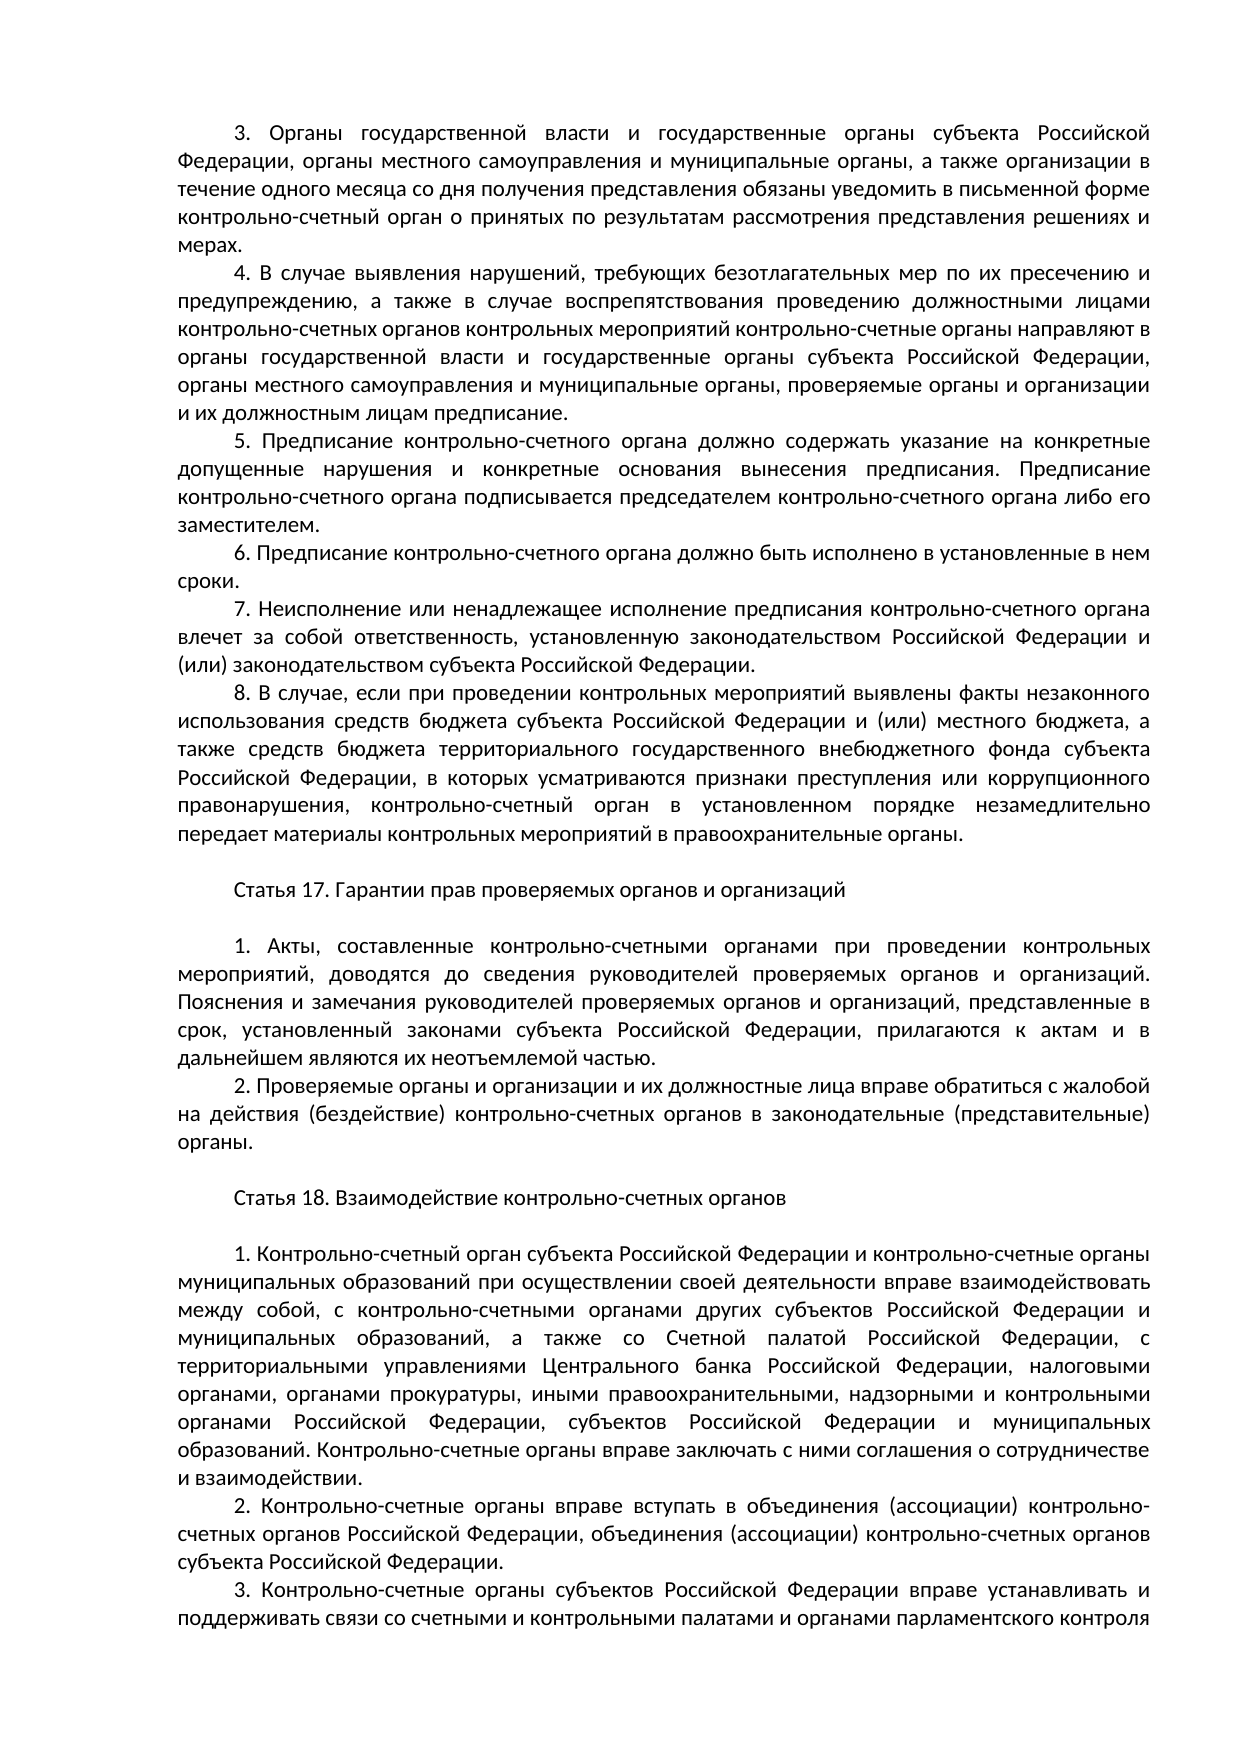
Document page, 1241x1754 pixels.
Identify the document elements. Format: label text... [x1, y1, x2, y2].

text 1. Акты, составленные контрольно-счетными органами при проведении контрольных мероприятий, доводятся до сведения руководителей проверяемых органов и организаций. Пояснения и замечания руководителей проверяемых органов и организаций, представленные в срок, установленный законами субъекта Российской Федерации, прилагаются к актам и в дальнейшем являются их неотъемлемой частью. [177, 931, 1152, 1071]
text Статья 18. Взаимодействие контрольно-счетных органов [177, 1183, 1152, 1211]
text 6. Предписание контрольно-счетного органа должно быть исполнено в установленные в нем сроки. [177, 538, 1152, 594]
text Статья 17. Гарантии прав проверяемых органов и организаций [177, 875, 1152, 903]
text 7. Неисполнение или ненадлежащее исполнение предписания контрольно-счетного органа влечет за собой ответственность, установленную законодательством Российской Федерации и (или) законодательством субъекта Российской Федерации. [177, 594, 1152, 678]
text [177, 1575, 1152, 1631]
text 1. Контрольно-счетный орган субъекта Российской Федерации и контрольно-счетные органы муниципальных образований при осуществлении своей деятельности вправе взаимодействовать между собой, с контрольно-счетными органами других субъектов Российской Федерации и муниципальных образований, а также со Счетной палатой Российской Федерации, с территориальными управлениями Центрального банка Российской Федерации, налоговыми органами, органами прокуратуры, иными правоохранительными, надзорными и контрольными органами Российской Федерации, субъектов Российской Федерации и муниципальных образований. Контрольно-счетные органы вправе заключать с ними соглашения о сотрудничестве и взаимодействии. [177, 1239, 1152, 1491]
text 5. Предписание контрольно-счетного органа должно содержать указание на конкретные допущенные нарушения и конкретные основания вынесения предписания. Предписание контрольно-счетного органа подписывается председателем контрольно-счетного органа либо его заместителем. [177, 426, 1152, 538]
text 4. В случае выявления нарушений, требующих безотлагательных мер по их пресечению и предупреждению, а также в случае воспрепятствования проведению должностными лицами контрольно-счетных органов контрольных мероприятий контрольно-счетные органы направляют в органы государственной власти и государственные органы субъекта Российской Федерации, органы местного самоуправления и муниципальные органы, проверяемые органы и организации и их должностным лицам предписание. [177, 258, 1152, 426]
text 8. В случае, если при проведении контрольных мероприятий выявлены факты незаконного использования средств бюджета субъекта Российской Федерации и (или) местного бюджета, а также средств бюджета территориального государственного внебюджетного фонда субъекта Российской Федерации, в которых усматриваются признаки преступления или коррупционного правонарушения, контрольно-счетный орган в установленном порядке незамедлительно передает материалы контрольных мероприятий в правоохранительные органы. [177, 678, 1152, 847]
text 2. Проверяемые органы и организации и их должностные лица вправе обратиться с жалобой на действия (бездействие) контрольно-счетных органов в законодательные (представительные) органы. [177, 1071, 1152, 1155]
text 2. Контрольно-счетные органы вправе вступать в объединения (ассоциации) контрольно-счетных органов Российской Федерации, объединения (ассоциации) контрольно-счетных органов субъекта Российской Федерации. [177, 1491, 1152, 1575]
text 3. Органы государственной власти и государственные органы субъекта Российской Федерации, органы местного самоуправления и муниципальные органы, а также организации в течение одного месяца со дня получения представления обязаны уведомить в письменной форме контрольно-счетный орган о принятых по результатам рассмотрения представления решениях и мерах. [177, 118, 1152, 258]
